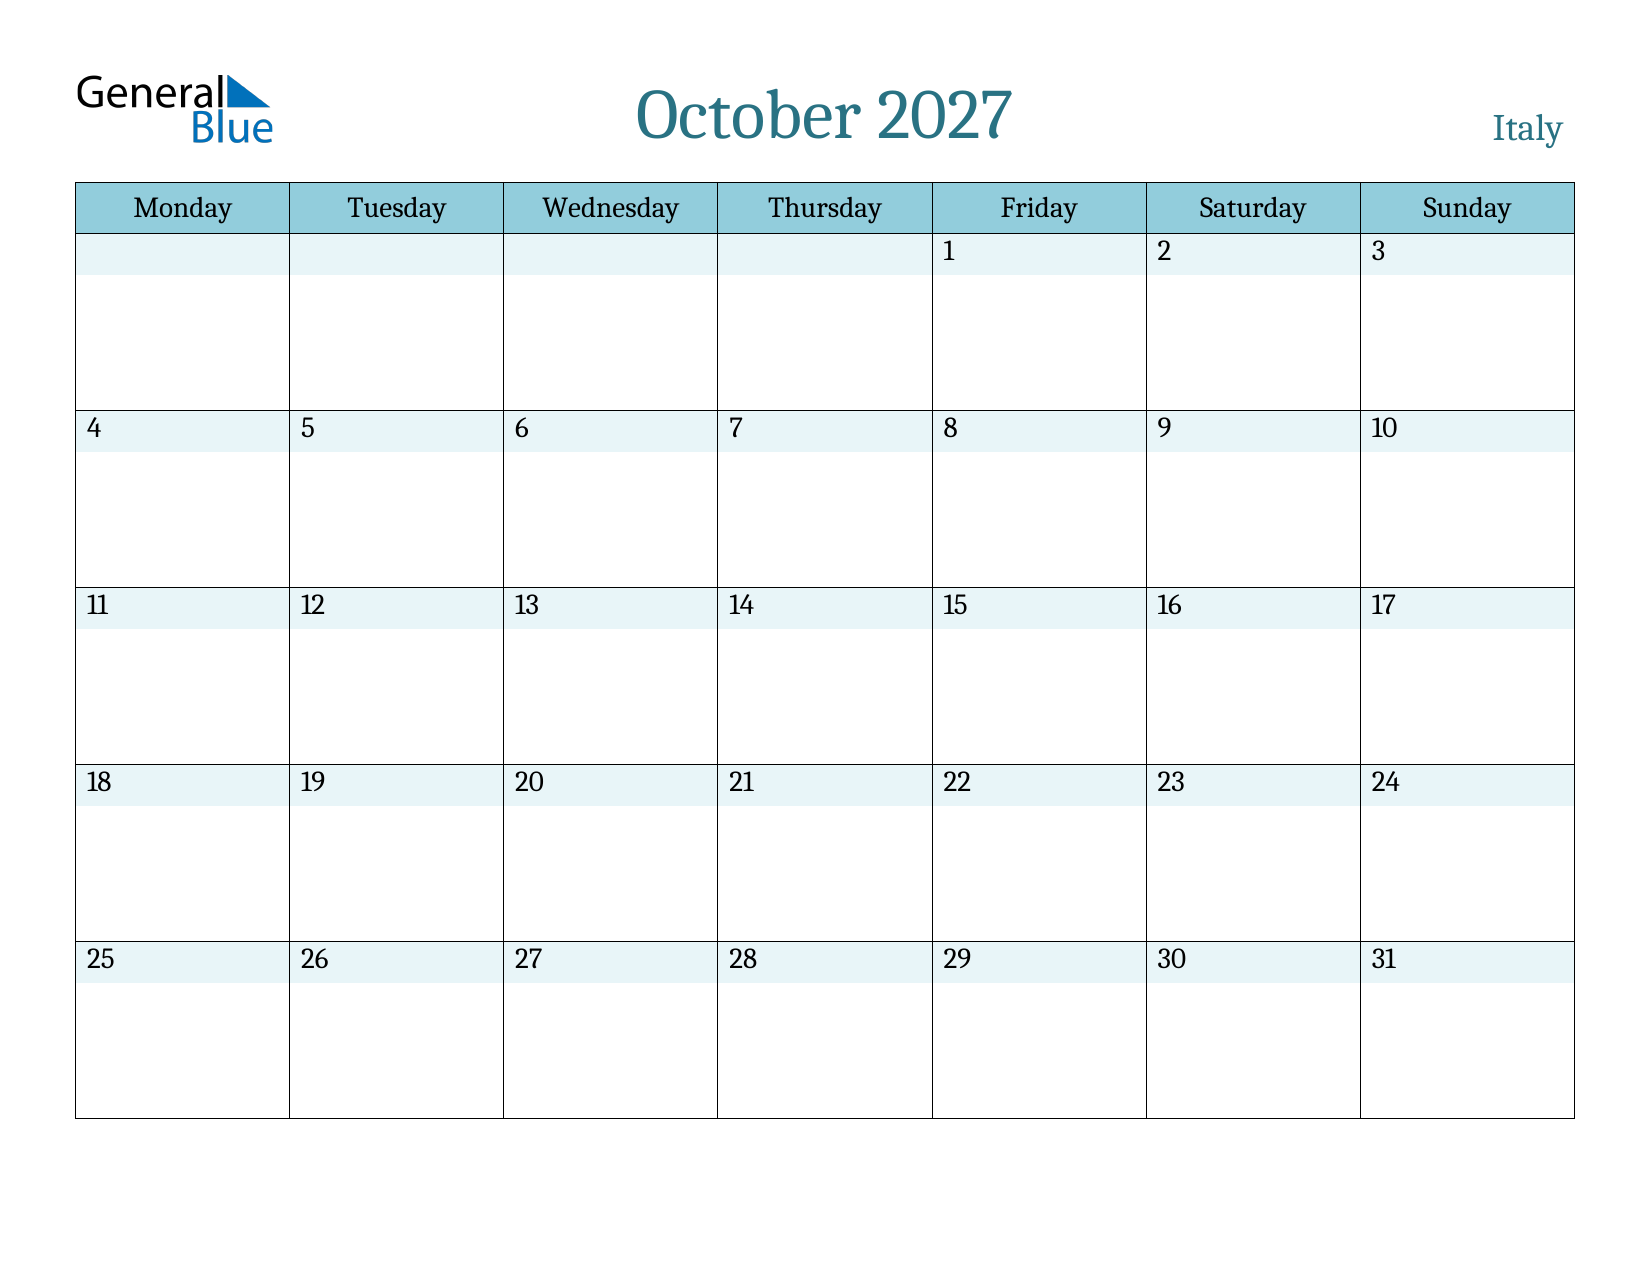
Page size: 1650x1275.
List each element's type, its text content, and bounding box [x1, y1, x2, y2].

table_cell [718, 983, 932, 1118]
table_cell [1361, 452, 1574, 587]
table_cell 22 [933, 765, 1146, 806]
table_cell 13 [504, 588, 717, 629]
table_cell 23 [1147, 765, 1360, 806]
table_cell [76, 629, 289, 764]
table_cell 6 [504, 411, 717, 452]
table_cell 28 [718, 942, 932, 983]
table_cell 16 [1147, 588, 1360, 629]
table_cell 25 [76, 942, 289, 983]
table_cell 3 [1361, 234, 1574, 275]
table_cell [504, 629, 717, 764]
table_cell [290, 629, 503, 764]
table_cell [718, 275, 932, 410]
table_header [76, 75, 503, 182]
table_cell [1361, 983, 1574, 1118]
table_cell [290, 275, 503, 410]
table_cell 5 [290, 411, 503, 452]
table_cell [76, 234, 289, 275]
table_cell [504, 983, 717, 1118]
table_cell Friday [933, 183, 1146, 233]
table_cell 10 [1361, 411, 1574, 452]
table_cell [76, 275, 289, 410]
table_cell [933, 275, 1146, 410]
table_cell [504, 234, 717, 275]
table_cell Wednesday [504, 183, 717, 233]
table_cell 30 [1147, 942, 1360, 983]
table_cell [1147, 275, 1360, 410]
table_cell Saturday [1147, 183, 1360, 233]
table_cell [1361, 629, 1574, 764]
table_cell 17 [1361, 588, 1574, 629]
table_cell [933, 629, 1146, 764]
table_cell 18 [76, 765, 289, 806]
table_cell 24 [1361, 765, 1574, 806]
table_header October 2027 [504, 75, 1146, 182]
table_cell 21 [718, 765, 932, 806]
table_cell 15 [933, 588, 1146, 629]
table_cell [1361, 806, 1574, 941]
table_cell [718, 806, 932, 941]
table_cell 11 [76, 588, 289, 629]
table_cell [1147, 452, 1360, 587]
table_cell [504, 275, 717, 410]
table_cell [504, 806, 717, 941]
table_cell [290, 452, 503, 587]
table_cell 4 [76, 411, 289, 452]
table_cell 31 [1361, 942, 1574, 983]
table_cell [290, 234, 503, 275]
table_cell [504, 452, 717, 587]
table_cell 20 [504, 765, 717, 806]
picture [77, 75, 273, 143]
table_cell 29 [933, 942, 1146, 983]
table_cell 14 [718, 588, 932, 629]
table_cell Tuesday [290, 183, 503, 233]
table_cell [933, 983, 1146, 1118]
table_cell 7 [718, 411, 932, 452]
table_cell Thursday [718, 183, 932, 233]
table_cell [1361, 275, 1574, 410]
table_cell 12 [290, 588, 503, 629]
table_cell Sunday [1361, 183, 1574, 233]
table_cell [1147, 629, 1360, 764]
table_cell [1147, 806, 1360, 941]
table_cell [76, 452, 289, 587]
table_header Italy [1146, 75, 1574, 182]
table_cell 9 [1147, 411, 1360, 452]
table_cell [290, 806, 503, 941]
table_cell Monday [76, 183, 289, 233]
table_cell [933, 806, 1146, 941]
table_cell [718, 234, 932, 275]
table_cell 27 [504, 942, 717, 983]
table_cell [718, 452, 932, 587]
table_cell [290, 983, 503, 1118]
table_cell 8 [933, 411, 1146, 452]
table_cell [76, 983, 289, 1118]
table_cell 19 [290, 765, 503, 806]
table_cell 26 [290, 942, 503, 983]
table_cell [933, 452, 1146, 587]
table_cell 1 [933, 234, 1146, 275]
table_cell [76, 806, 289, 941]
table_cell [718, 629, 932, 764]
table_cell [1147, 983, 1360, 1118]
table_cell 2 [1147, 234, 1360, 275]
